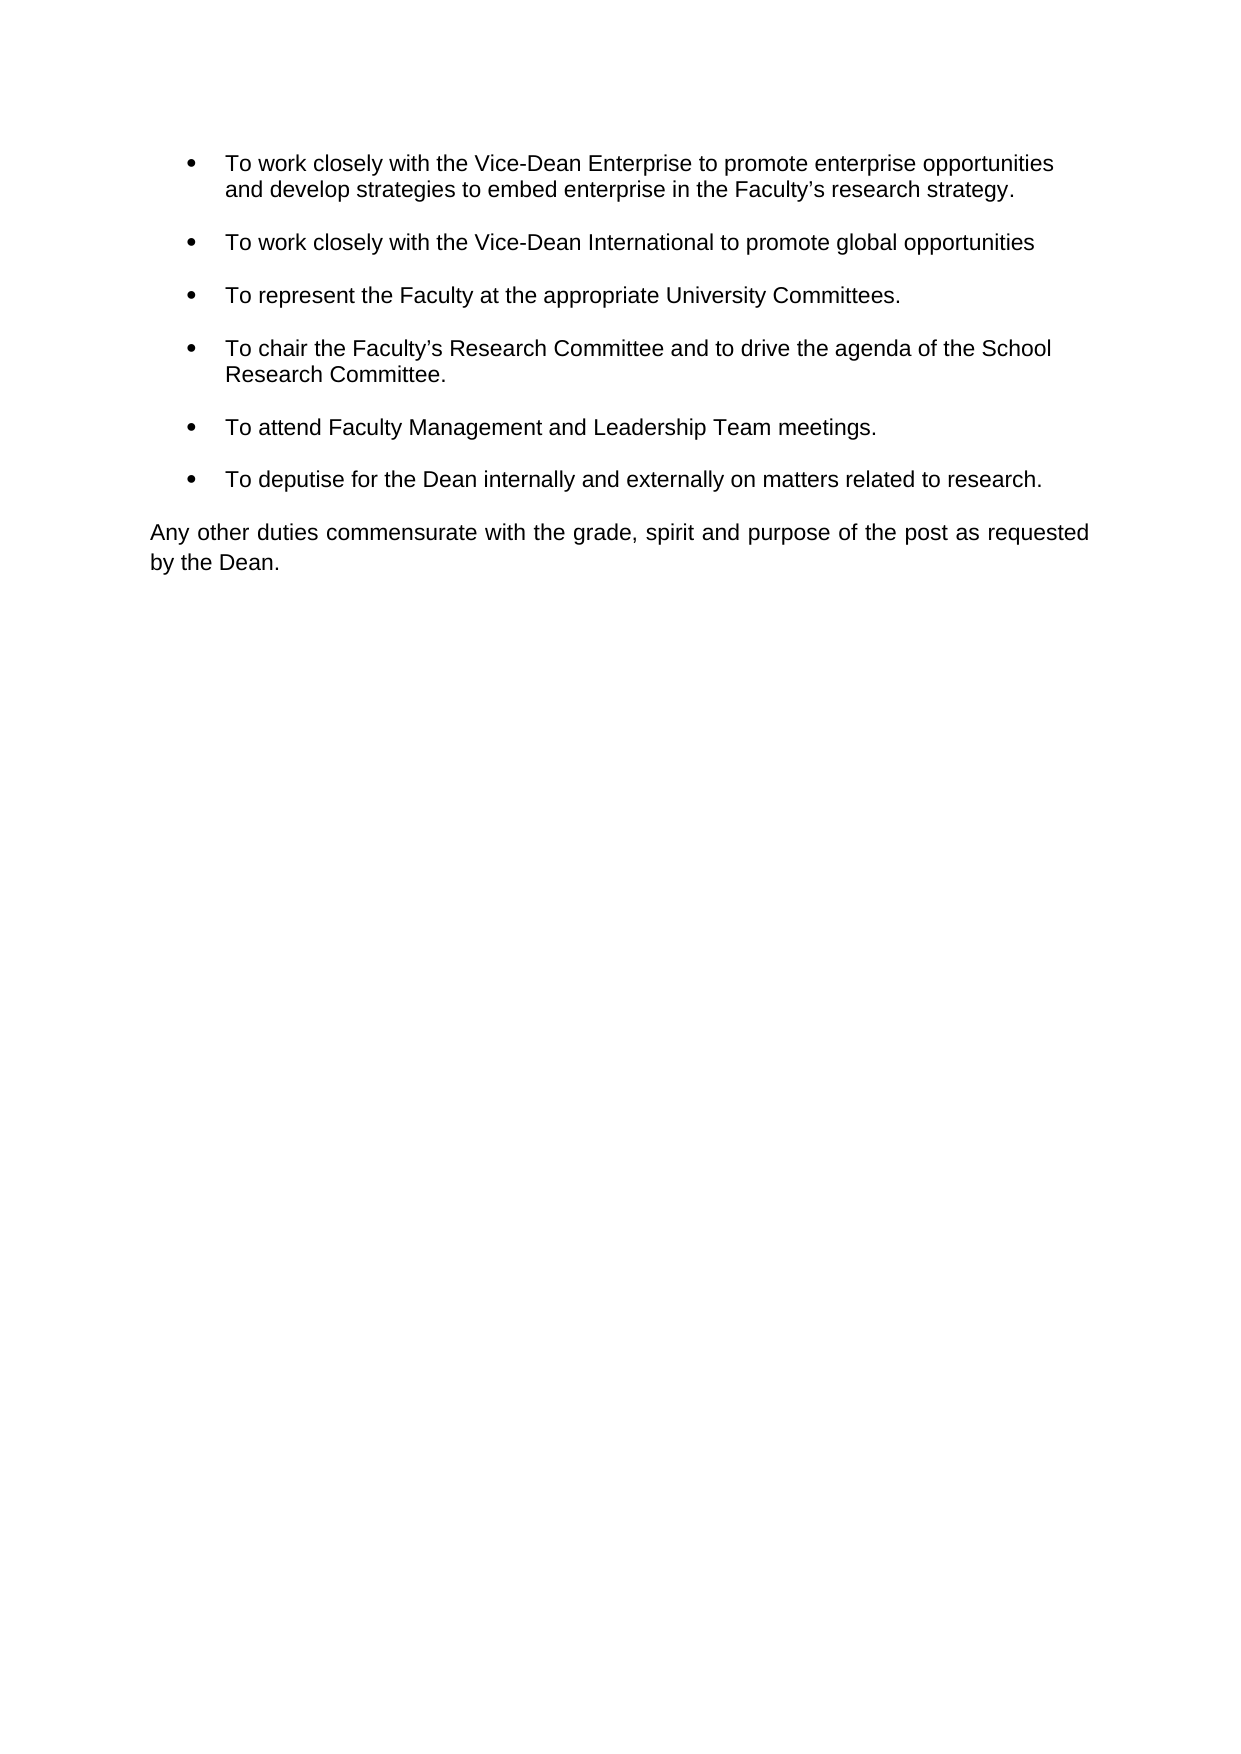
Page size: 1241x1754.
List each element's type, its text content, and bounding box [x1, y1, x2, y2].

list To chair the Faculty’s Research Committee and to drive the agenda of the School Research Committee. [187, 334, 1090, 387]
list To deputise for the Dean internally and externally on matters related to research. [187, 466, 1090, 493]
list To attend Faculty Management and Leadership Team meetings. [187, 413, 1090, 440]
list To represent the Faculty at the appropriate University Committees. [187, 282, 1090, 308]
list To work closely with the Vice-Dean Enterprise to promote enterprise opportunities and develop strategies to embed enterprise in the Faculty’s research strategy. [187, 150, 1090, 203]
text Any other duties commensurate with the grade, spirit and purpose of the post as requested by the Dean. [150, 519, 1090, 576]
list To work closely with the Vice-Dean International to promote global opportunities [187, 229, 1090, 255]
